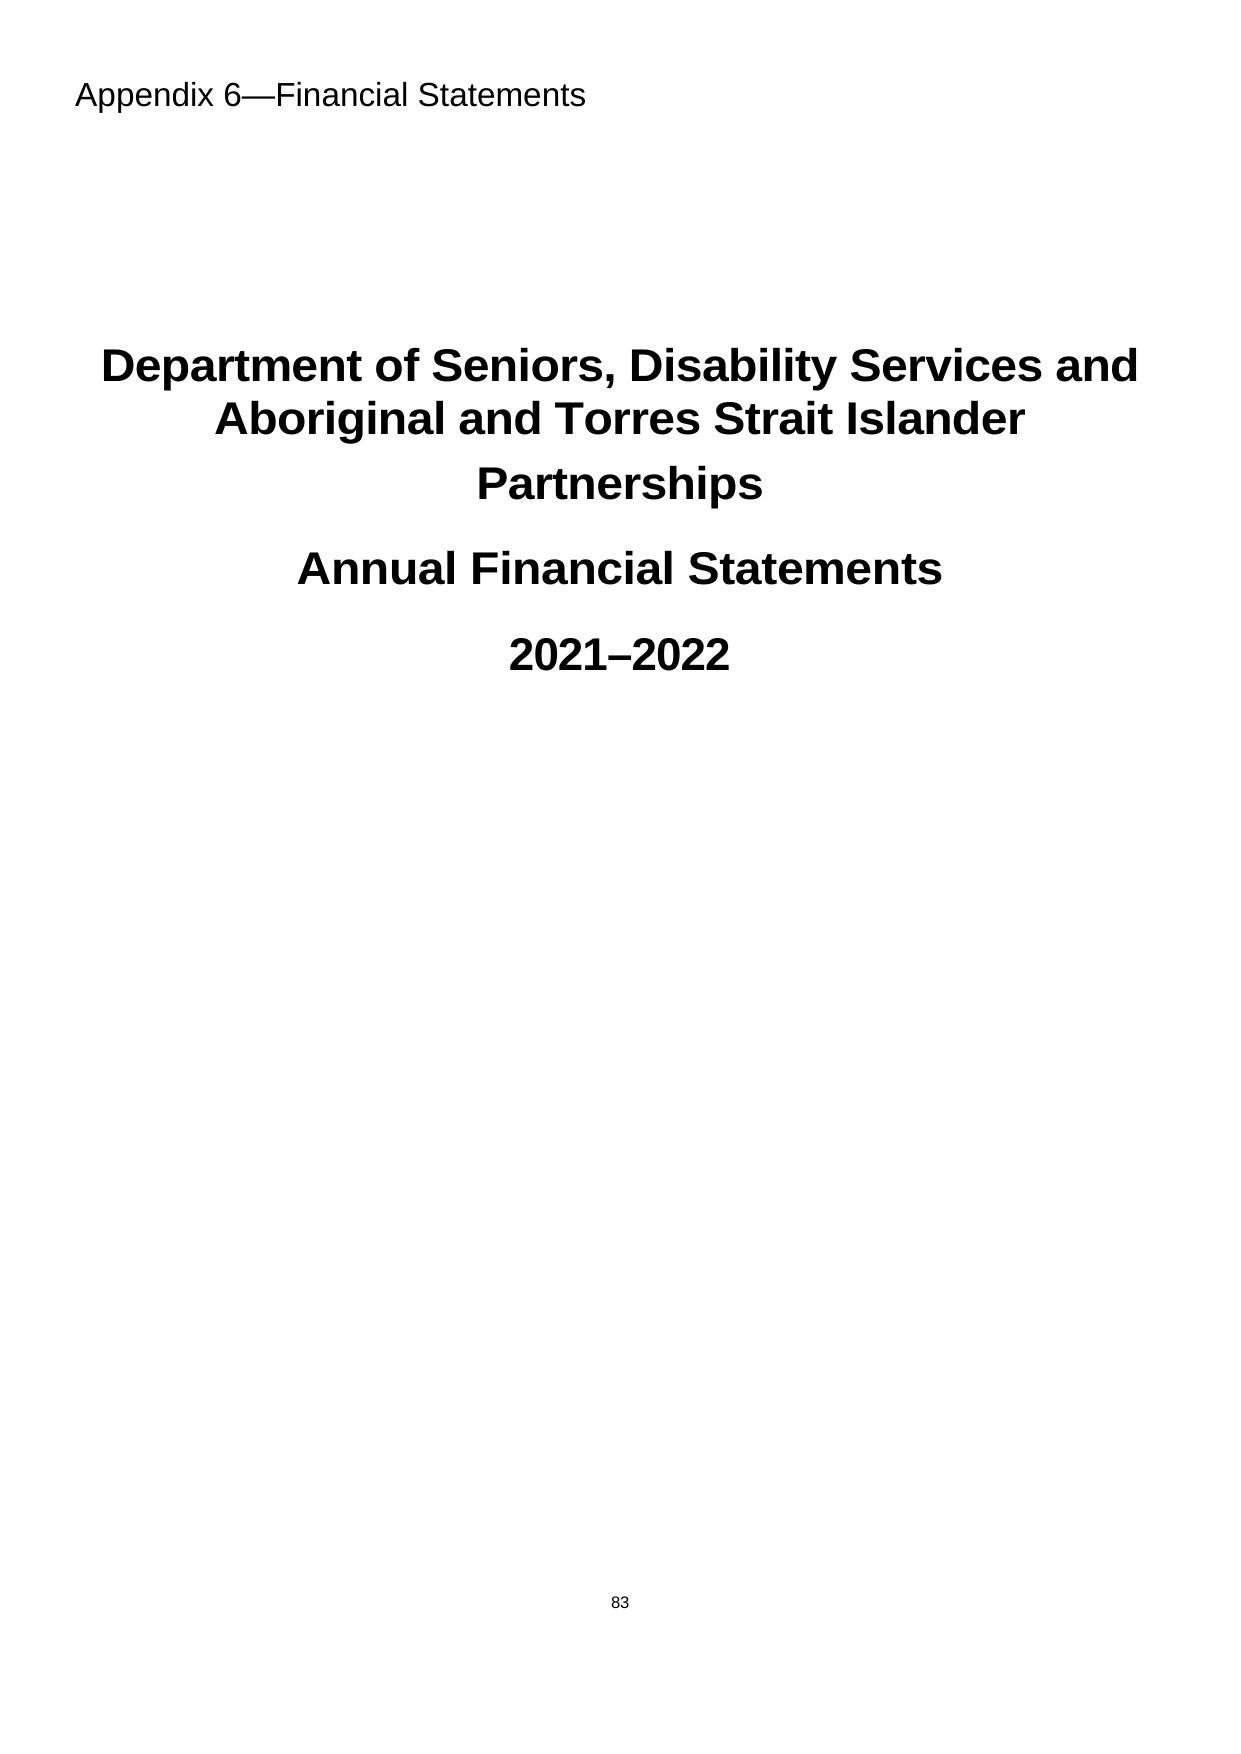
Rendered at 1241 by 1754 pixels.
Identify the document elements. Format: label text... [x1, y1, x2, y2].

text Department of Seniors, Disability Services and Aboriginal and Torres Strait Islander [75, 338, 1165, 444]
subtitle Appendix 6—Financial Statements [75, 75, 1165, 113]
text 2021–2022 [75, 632, 1165, 680]
text Partnerships [75, 456, 1165, 509]
text Annual Financial Statements [75, 547, 1165, 594]
